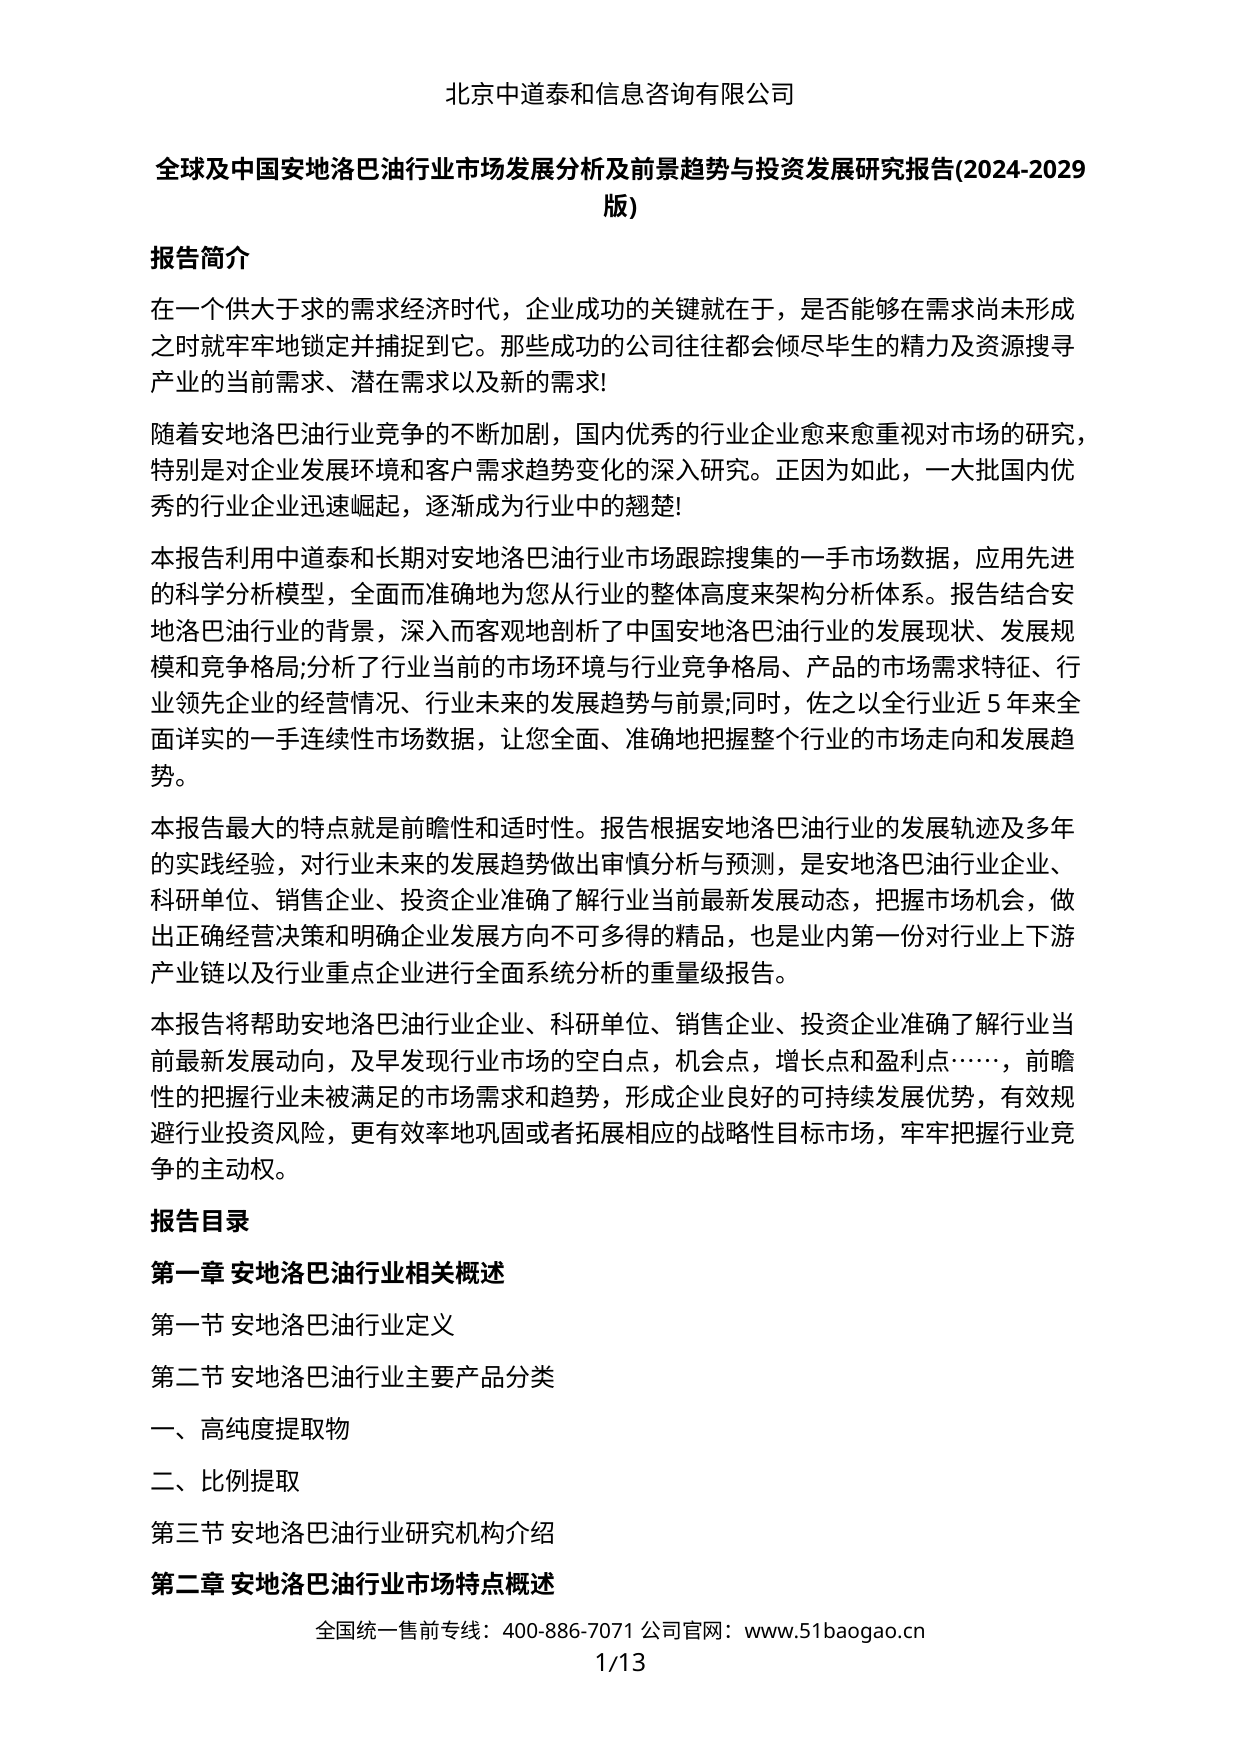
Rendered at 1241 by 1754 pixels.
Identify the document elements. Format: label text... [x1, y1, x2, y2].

text 第一节 安地洛巴油行业定义 [150, 1306, 1090, 1342]
text 本报告将帮助安地洛巴油行业企业、科研单位、销售企业、投资企业准确了解行业当前最新发展动向，及早发现行业市场的空白点，机会点，增长点和盈利点……，前瞻性的把握行业未被满足的市场需求和趋势，形成企业良好的可持续发展优势，有效规避行业投资风险，更有效率地巩固或者拓展相应的战略性目标市场，牢牢把握行业竞争的主动权。 [150, 1005, 1090, 1186]
text 一、高纯度提取物 [150, 1409, 1090, 1446]
text 第三节 安地洛巴油行业研究机构介绍 [150, 1513, 1090, 1549]
text 报告简介 [150, 238, 1090, 274]
text 第二章 安地洛巴油行业市场特点概述 [150, 1565, 1090, 1601]
text 本报告最大的特点就是前瞻性和适时性。报告根据安地洛巴油行业的发展轨迹及多年的实践经验，对行业未来的发展趋势做出审慎分析与预测，是安地洛巴油行业企业、科研单位、销售企业、投资企业准确了解行业当前最新发展动态，把握市场机会，做出正确经营决策和明确企业发展方向不可多得的精品，也是业内第一份对行业上下游产业链以及行业重点企业进行全面系统分析的重量级报告。 [150, 808, 1090, 989]
text 随着安地洛巴油行业竞争的不断加剧，国内优秀的行业企业愈来愈重视对市场的研究，特别是对企业发展环境和客户需求趋势变化的深入研究。正因为如此，一大批国内优秀的行业企业迅速崛起，逐渐成为行业中的翘楚! [150, 414, 1090, 523]
text 报告目录 [150, 1202, 1090, 1238]
text 第一章 安地洛巴油行业相关概述 [150, 1254, 1090, 1290]
text 本报告利用中道泰和长期对安地洛巴油行业市场跟踪搜集的一手市场数据，应用先进的科学分析模型，全面而准确地为您从行业的整体高度来架构分析体系。报告结合安地洛巴油行业的背景，深入而客观地剖析了中国安地洛巴油行业的发展现状、发展规模和竞争格局;分析了行业当前的市场环境与行业竞争格局、产品的市场需求特征、行业领先企业的经营情况、行业未来的发展趋势与前景;同时，佐之以全行业近5年来全面详实的一手连续性市场数据，让您全面、准确地把握整个行业的市场走向和发展趋势。 [150, 539, 1090, 792]
text 二、比例提取 [150, 1461, 1090, 1497]
text 全球及中国安地洛巴油行业市场发展分析及前景趋势与投资发展研究报告(2024-2029版) [150, 150, 1090, 222]
text 在一个供大于求的需求经济时代，企业成功的关键就在于，是否能够在需求尚未形成之时就牢牢地锁定并捕捉到它。那些成功的公司往往都会倾尽毕生的精力及资源搜寻产业的当前需求、潜在需求以及新的需求! [150, 290, 1090, 399]
text 第二节 安地洛巴油行业主要产品分类 [150, 1357, 1090, 1394]
